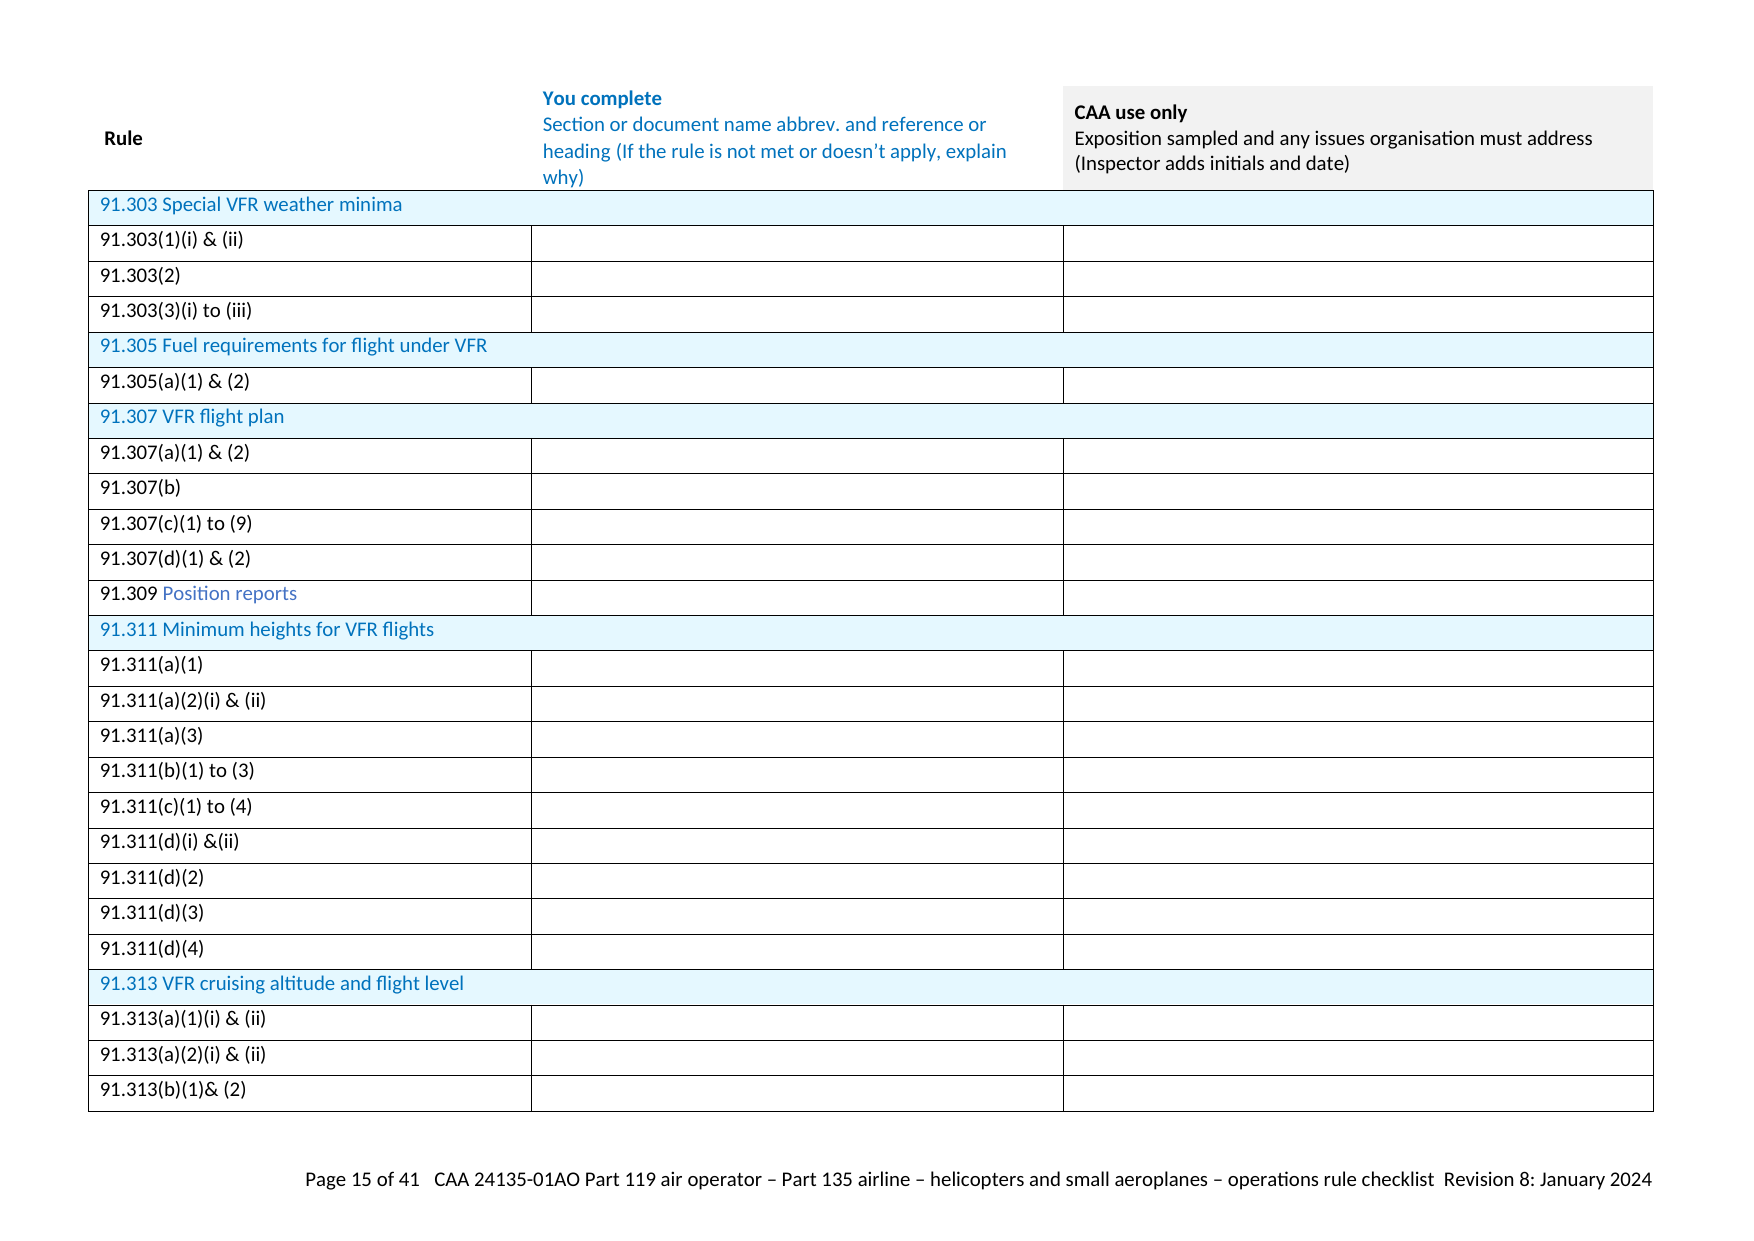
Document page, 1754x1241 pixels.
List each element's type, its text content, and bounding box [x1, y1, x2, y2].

table_cell 91.313 VFR cruising altitude and flight level [89, 970, 1653, 1004]
table_cell [1064, 226, 1653, 261]
table_cell 91.311(b)(1) to (3) [89, 758, 531, 792]
table_cell [532, 1076, 1063, 1111]
table_cell 91.303(2) [89, 262, 531, 296]
table_cell [532, 474, 1063, 509]
table_cell 91.305 Fuel requirements for flight under VFR [89, 333, 1653, 367]
table_cell [532, 864, 1063, 898]
table_cell [1064, 935, 1653, 969]
table_cell [1064, 687, 1653, 721]
table_cell [532, 545, 1063, 579]
table_cell [1064, 262, 1653, 296]
table_cell 91.311(d)(4) [89, 935, 531, 969]
table_cell 91.313(a)(1)(i) & (ii) [89, 1006, 531, 1040]
table_cell 91.303 Special VFR weather minima [89, 191, 1653, 225]
table_cell 91.311 Minimum heights for VFR flights [89, 616, 1653, 650]
table_cell [1064, 581, 1653, 615]
table_cell 91.309 Position reports [89, 581, 531, 615]
table_cell [1064, 651, 1653, 686]
table_cell 91.307 VFR flight plan [89, 404, 1653, 438]
table_cell [1064, 758, 1653, 792]
table_cell 91.311(a)(2)(i) & (ii) [89, 687, 531, 721]
table_cell 91.307(a)(1) & (2) [89, 439, 531, 473]
table_cell [532, 829, 1063, 863]
table_cell 91.303(1)(i) & (ii) [89, 226, 531, 261]
table_cell 91.311(d)(3) [89, 899, 531, 934]
table_cell [532, 651, 1063, 686]
table_cell [1064, 1041, 1653, 1075]
table_cell [1064, 545, 1653, 579]
table_cell [1064, 474, 1653, 509]
table_cell 91.311(c)(1) to (4) [89, 793, 531, 827]
table_cell [1064, 439, 1653, 473]
table_cell [532, 899, 1063, 934]
table_cell [1064, 829, 1653, 863]
table_cell [532, 510, 1063, 544]
table_cell [532, 297, 1063, 332]
table_cell [532, 1006, 1063, 1040]
table_cell [1064, 722, 1653, 757]
table_cell 91.305(a)(1) & (2) [89, 368, 531, 402]
table_cell 91.307(c)(1) to (9) [89, 510, 531, 544]
table_cell 91.311(d)(2) [89, 864, 531, 898]
table_cell 91.311(a)(3) [89, 722, 531, 757]
table_cell [1064, 793, 1653, 827]
table_cell [532, 226, 1063, 261]
table_cell [532, 1041, 1063, 1075]
table_cell [532, 439, 1063, 473]
table_cell 91.313(b)(1)& (2) [89, 1076, 531, 1111]
table_cell 91.313(a)(2)(i) & (ii) [89, 1041, 531, 1075]
table_cell [1064, 864, 1653, 898]
table_cell [532, 758, 1063, 792]
table_cell [532, 368, 1063, 402]
table_cell 91.307(d)(1) & (2) [89, 545, 531, 579]
table_header CAA use only Exposition sampled and any issues organisation must address (Inspector adds initials and date) [1063, 86, 1653, 190]
table_cell [532, 722, 1063, 757]
table_cell [1064, 1006, 1653, 1040]
table_header Rule [88, 86, 531, 190]
table_cell [1064, 368, 1653, 402]
table_cell 91.303(3)(i) to (iii) [89, 297, 531, 332]
table_cell [532, 935, 1063, 969]
table_header You complete Section or document name abbrev. and reference or heading (If the rule is not met or doesn’t apply, explain why) [531, 86, 1063, 190]
table_cell [1064, 297, 1653, 332]
table_cell 91.307(b) [89, 474, 531, 509]
table_cell [1064, 1076, 1653, 1111]
table_cell [532, 793, 1063, 827]
table_cell [532, 687, 1063, 721]
table_cell 91.311(a)(1) [89, 651, 531, 686]
table_cell [1064, 899, 1653, 934]
table_cell [532, 262, 1063, 296]
table_cell 91.311(d)(i) &(ii) [89, 829, 531, 863]
table_cell [532, 581, 1063, 615]
table_cell [1064, 510, 1653, 544]
